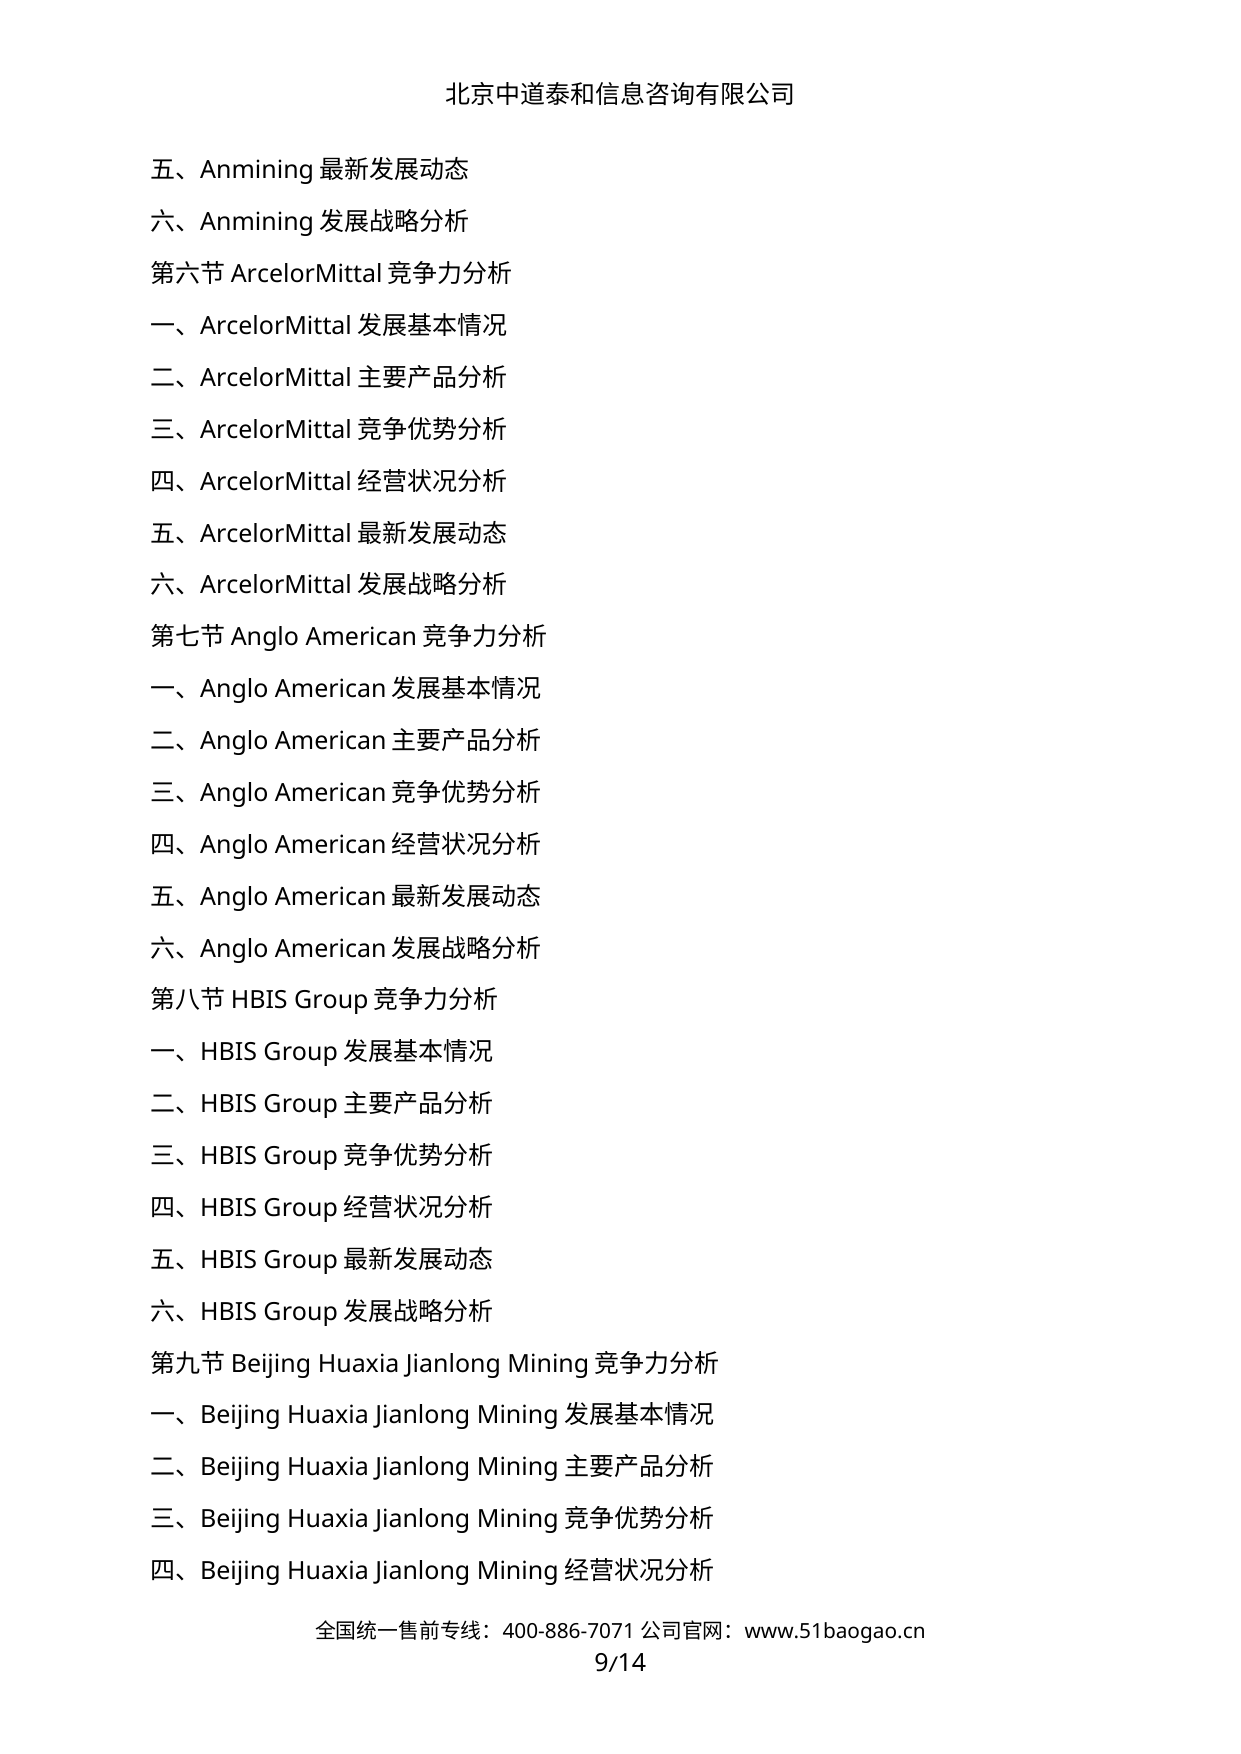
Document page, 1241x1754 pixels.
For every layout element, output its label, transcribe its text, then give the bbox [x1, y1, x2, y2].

text 四、Beijing Huaxia Jianlong Mining经营状况分析 [150, 1551, 1090, 1587]
text 一、Beijing Huaxia Jianlong Mining发展基本情况 [150, 1395, 1090, 1431]
text 六、HBIS Group发展战略分析 [150, 1291, 1090, 1327]
text 三、Beijing Huaxia Jianlong Mining竞争优势分析 [150, 1499, 1090, 1535]
text 第七节 Anglo American竞争力分析 [150, 617, 1090, 653]
text 第九节 Beijing Huaxia Jianlong Mining竞争力分析 [150, 1343, 1090, 1379]
text 第六节 ArcelorMittal竞争力分析 [150, 254, 1090, 290]
text 四、Anglo American经营状况分析 [150, 824, 1090, 861]
text 二、ArcelorMittal主要产品分析 [150, 357, 1090, 394]
text 二、Beijing Huaxia Jianlong Mining主要产品分析 [150, 1447, 1090, 1483]
text 五、Anmining最新发展动态 [150, 150, 1090, 186]
text 一、HBIS Group发展基本情况 [150, 1032, 1090, 1068]
text 一、Anglo American发展基本情况 [150, 669, 1090, 705]
text 三、Anglo American竞争优势分析 [150, 772, 1090, 809]
text 四、HBIS Group经营状况分析 [150, 1187, 1090, 1224]
text 六、ArcelorMittal发展战略分析 [150, 565, 1090, 601]
text 六、Anmining发展战略分析 [150, 202, 1090, 238]
text 二、Anglo American主要产品分析 [150, 721, 1090, 757]
text 三、ArcelorMittal竞争优势分析 [150, 409, 1090, 446]
text 五、Anglo American最新发展动态 [150, 876, 1090, 912]
text 一、ArcelorMittal发展基本情况 [150, 306, 1090, 342]
text 二、HBIS Group主要产品分析 [150, 1084, 1090, 1120]
text 五、ArcelorMittal最新发展动态 [150, 513, 1090, 549]
text 三、HBIS Group竞争优势分析 [150, 1136, 1090, 1172]
text 六、Anglo American发展战略分析 [150, 928, 1090, 964]
text 五、HBIS Group最新发展动态 [150, 1239, 1090, 1276]
text 第八节 HBIS Group竞争力分析 [150, 980, 1090, 1016]
text 四、ArcelorMittal经营状况分析 [150, 461, 1090, 497]
